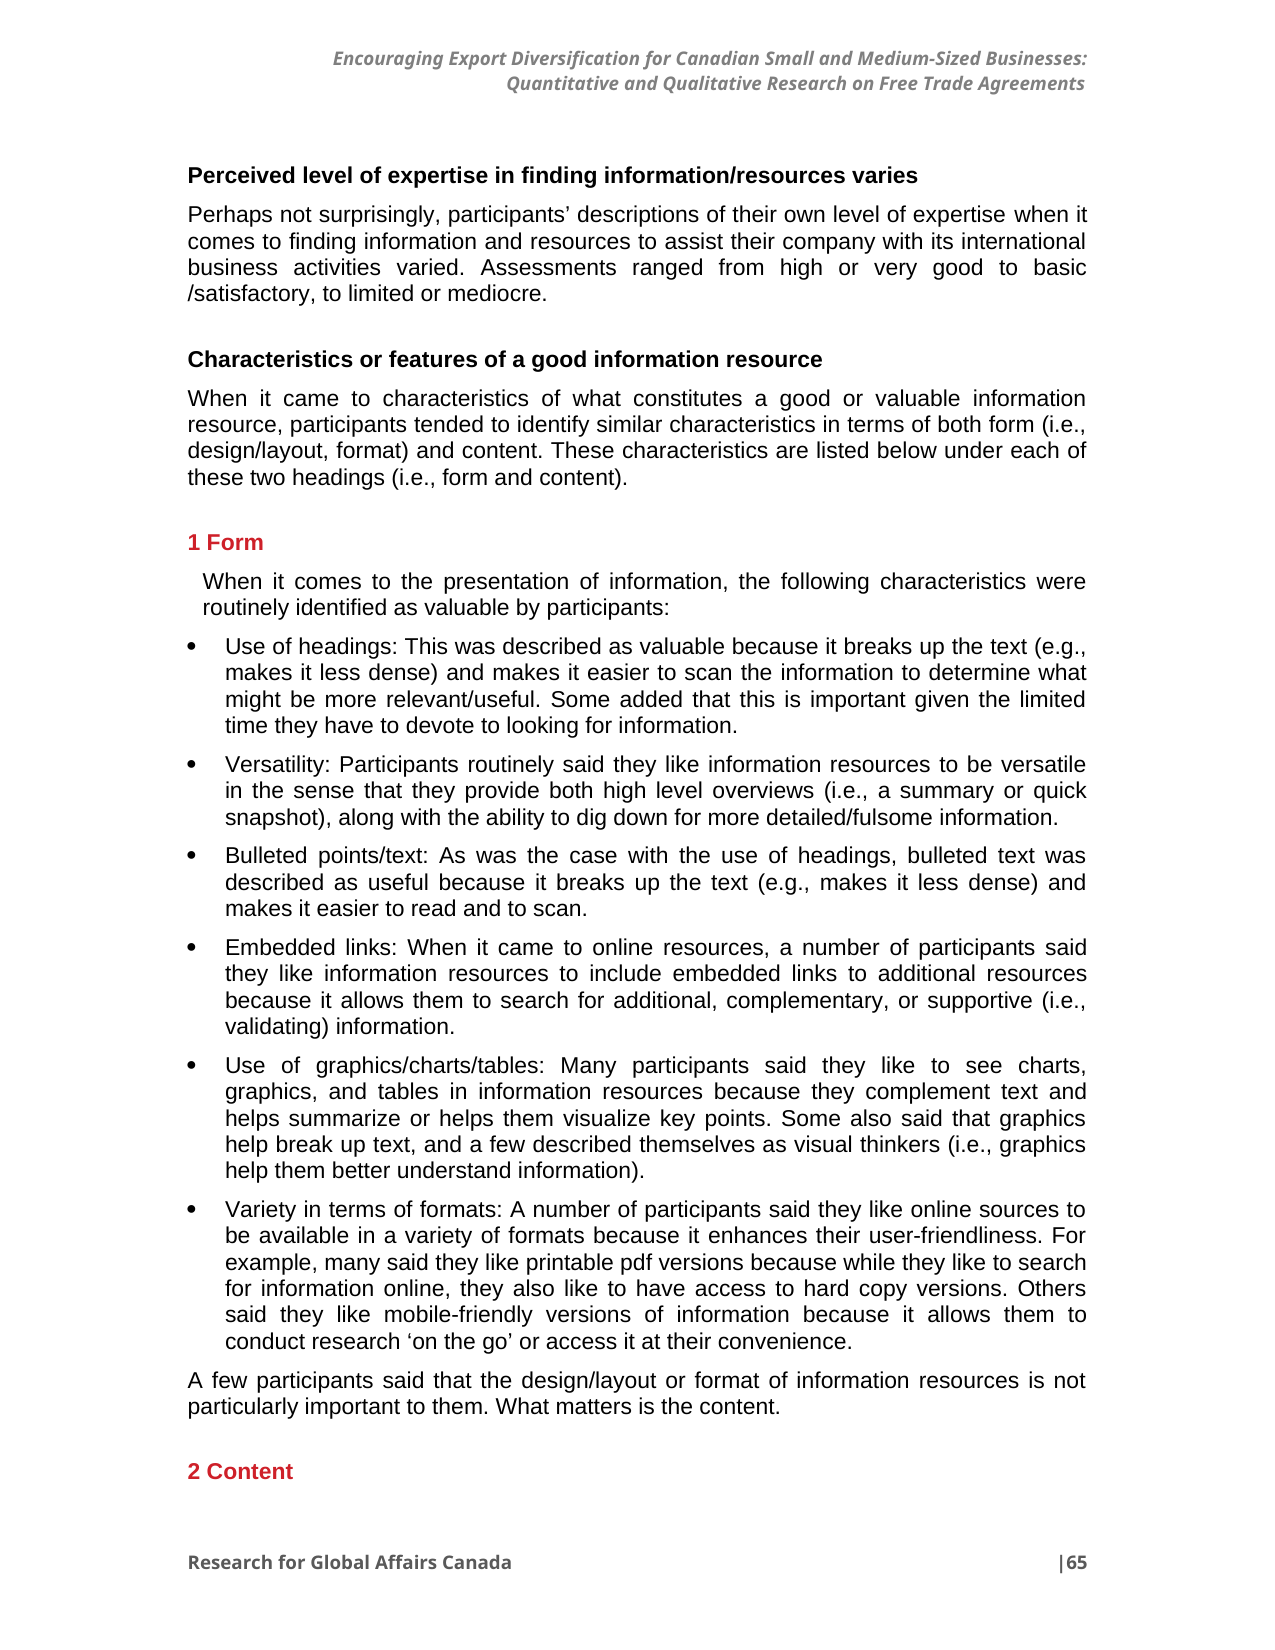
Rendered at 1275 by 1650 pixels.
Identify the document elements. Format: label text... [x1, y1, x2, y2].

list Use of graphics/charts/tables: Many participants said they like to see charts, graphics, and tables in information resources because they complement text and helps summarize or helps them visualize key points. Some also said that graphics help break up text, and a few described themselves as visual thinkers (i.e., graphics help them better understand information). [187, 1052, 1087, 1183]
list Embedded links: When it came to online resources, a number of participants said they like information resources to include embedded links to additional resources because it allows them to search for additional, complementary, or supportive (i.e., validating) information. [187, 934, 1087, 1039]
text Form [187, 529, 1087, 555]
list Bulleted points/text: As was the case with the use of headings, bulleted text was described as useful because it breaks up the text (e.g., makes it less dense) and makes it easier to read and to scan. [187, 842, 1087, 921]
text Characteristics or features of a good information resource [187, 346, 1087, 372]
text Content [187, 1458, 1087, 1484]
text A few participants said that the design/layout or format of information resources is not particularly important to them. What matters is the content. [187, 1367, 1087, 1419]
text Perhaps not surprisingly, participants’ descriptions of their own level of expertise when it comes to finding information and resources to assist their company with its international business activities varied. Assessments ranged from high or very good to basic /satisfactory, to limited or mediocre. [187, 201, 1087, 307]
text When it came to characteristics of what constitutes a good or valuable information resource, participants tended to identify similar characteristics in terms of both form (i.e., design/layout, format) and content. These characteristics are listed below under each of these two headings (i.e., form and content). [187, 384, 1087, 490]
list Variety in terms of formats: A number of participants said they like online sources to be available in a variety of formats because it enhances their user-friendliness. For example, many said they like printable pdf versions because while they like to search for information online, they also like to have access to hard copy versions. Others said they like mobile-friendly versions of information because it allows them to conduct research ‘on the go’ or access it at their convenience. [187, 1196, 1087, 1354]
list Use of headings: This was described as valuable because it breaks up the text (e.g., makes it less dense) and makes it easier to scan the information to determine what might be more relevant/useful. Some added that this is important given the limited time they have to devote to looking for information. [187, 633, 1087, 738]
text Perceived level of expertise in finding information/resources varies [187, 162, 1087, 189]
list Versatility: Participants routinely said they like information resources to be versatile in the sense that they provide both high level overviews (i.e., a summary or quick snapshot), along with the ability to dig down for more detailed/fulsome information. [187, 751, 1087, 830]
text When it comes to the presentation of information, the following characteristics were routinely identified as valuable by participants: [202, 568, 1087, 620]
